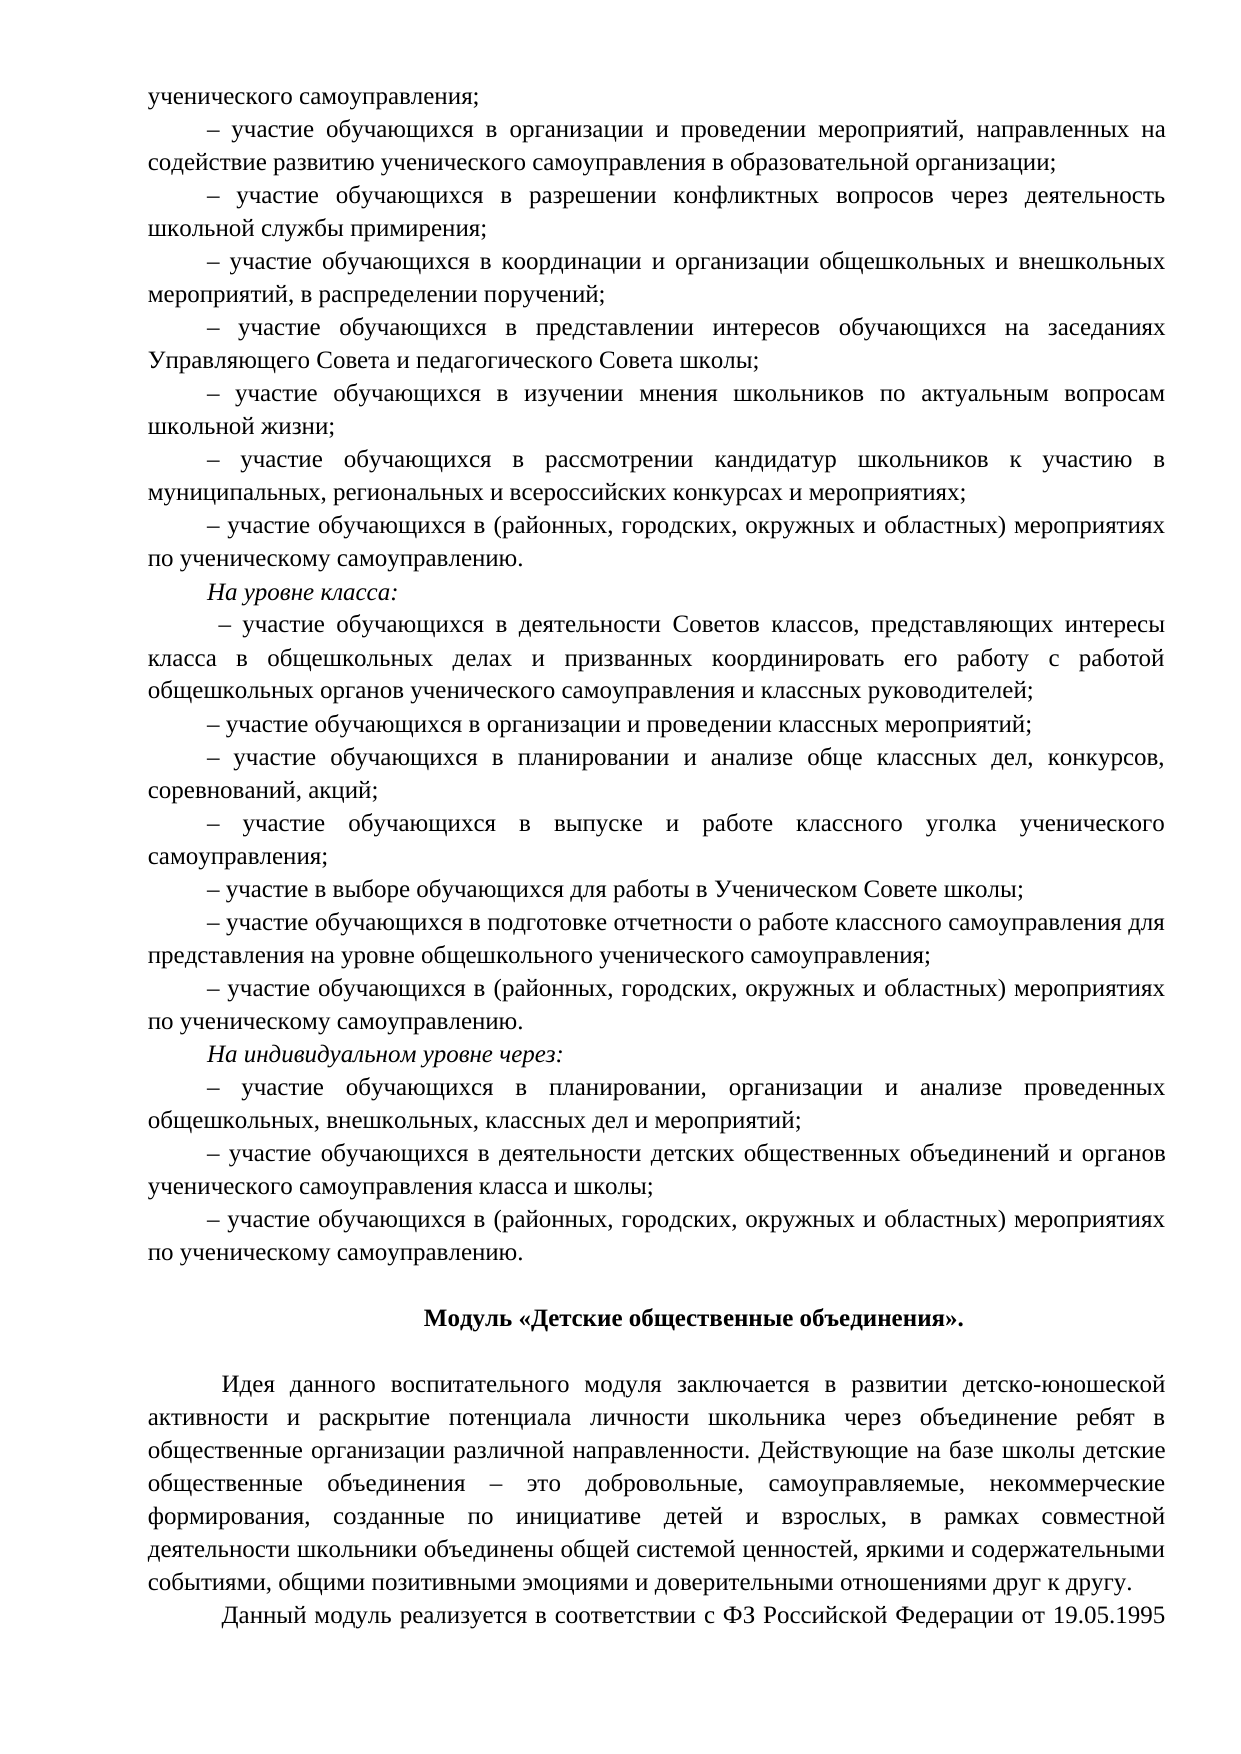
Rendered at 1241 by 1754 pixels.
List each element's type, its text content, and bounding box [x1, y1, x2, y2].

text На уровне класса: [148, 577, 1166, 605]
text – участие в выборе обучающихся для работы в Ученическом Совете школы; [148, 874, 1166, 902]
text – участие обучающихся в изучении мнения школьников по актуальным вопросам школьной жизни; [148, 378, 1166, 440]
text – участие обучающихся в (районных, городских, окружных и областных) мероприятиях по ученическому самоуправлению. [148, 973, 1166, 1034]
text – участие обучающихся в деятельности детских общественных объединений и органов ученического самоуправления класса и школы; [148, 1138, 1166, 1200]
text – участие обучающихся в разрешении конфликтных вопросов через деятельность школьной службы примирения; [148, 180, 1166, 242]
text – участие обучающихся в планировании и анализе обще классных дел, конкурсов, соревнований, акций; [148, 742, 1166, 803]
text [148, 81, 1166, 110]
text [148, 1600, 1166, 1629]
text – участие обучающихся в организации и проведении классных мероприятий; [148, 709, 1166, 737]
text – участие обучающихся в рассмотрении кандидатур школьников к участию в муниципальных, региональных и всероссийских конкурсах и мероприятиях; [148, 444, 1166, 506]
text – участие обучающихся в (районных, городских, окружных и областных) мероприятиях по ученическому самоуправлению. [148, 511, 1166, 572]
text Идея данного воспитательного модуля заключается в развитии детско-юношеской активности и раскрытие потенциала личности школьника через объединение ребят в общественные организации различной направленности. Действующие на базе школы детские общественные объединения – это добровольные, самоуправляемые, некоммерческие формирования, созданные по инициативе детей и взрослых, в рамках совместной деятельности школьники объединены общей системой ценностей, яркими и содержательными событиями, общими позитивными эмоциями и доверительными отношениями друг к другу. [148, 1369, 1166, 1596]
text – участие обучающихся в представлении интересов обучающихся на заседаниях Управляющего Совета и педагогического Совета школы; [148, 312, 1166, 374]
text – участие обучающихся в подготовке отчетности о работе классного самоуправления для представления на уровне общешкольного ученического самоуправления; [148, 907, 1166, 968]
text Модуль «Детские общественные объединения». [148, 1303, 1166, 1332]
text – участие обучающихся в организации и проведении мероприятий, направленных на содействие развитию ученического самоуправления в образовательной организации; [148, 114, 1166, 176]
text – участие обучающихся в (районных, городских, окружных и областных) мероприятиях по ученическому самоуправлению. [148, 1204, 1166, 1266]
text – участие обучающихся в координации и организации общешкольных и внешкольных мероприятий, в распределении поручений; [148, 246, 1166, 308]
text На индивидуальном уровне через: [148, 1039, 1166, 1068]
text – участие обучающихся в деятельности Советов классов, представляющих интересы класса в общешкольных делах и призванных координировать его работу с работой общешкольных органов ученического самоуправления и классных руководителей; [148, 609, 1166, 704]
text – участие обучающихся в выпуске и работе классного уголка ученического самоуправления; [148, 808, 1166, 869]
text – участие обучающихся в планировании, организации и анализе проведенных общешкольных, внешкольных, классных дел и мероприятий; [148, 1072, 1166, 1134]
